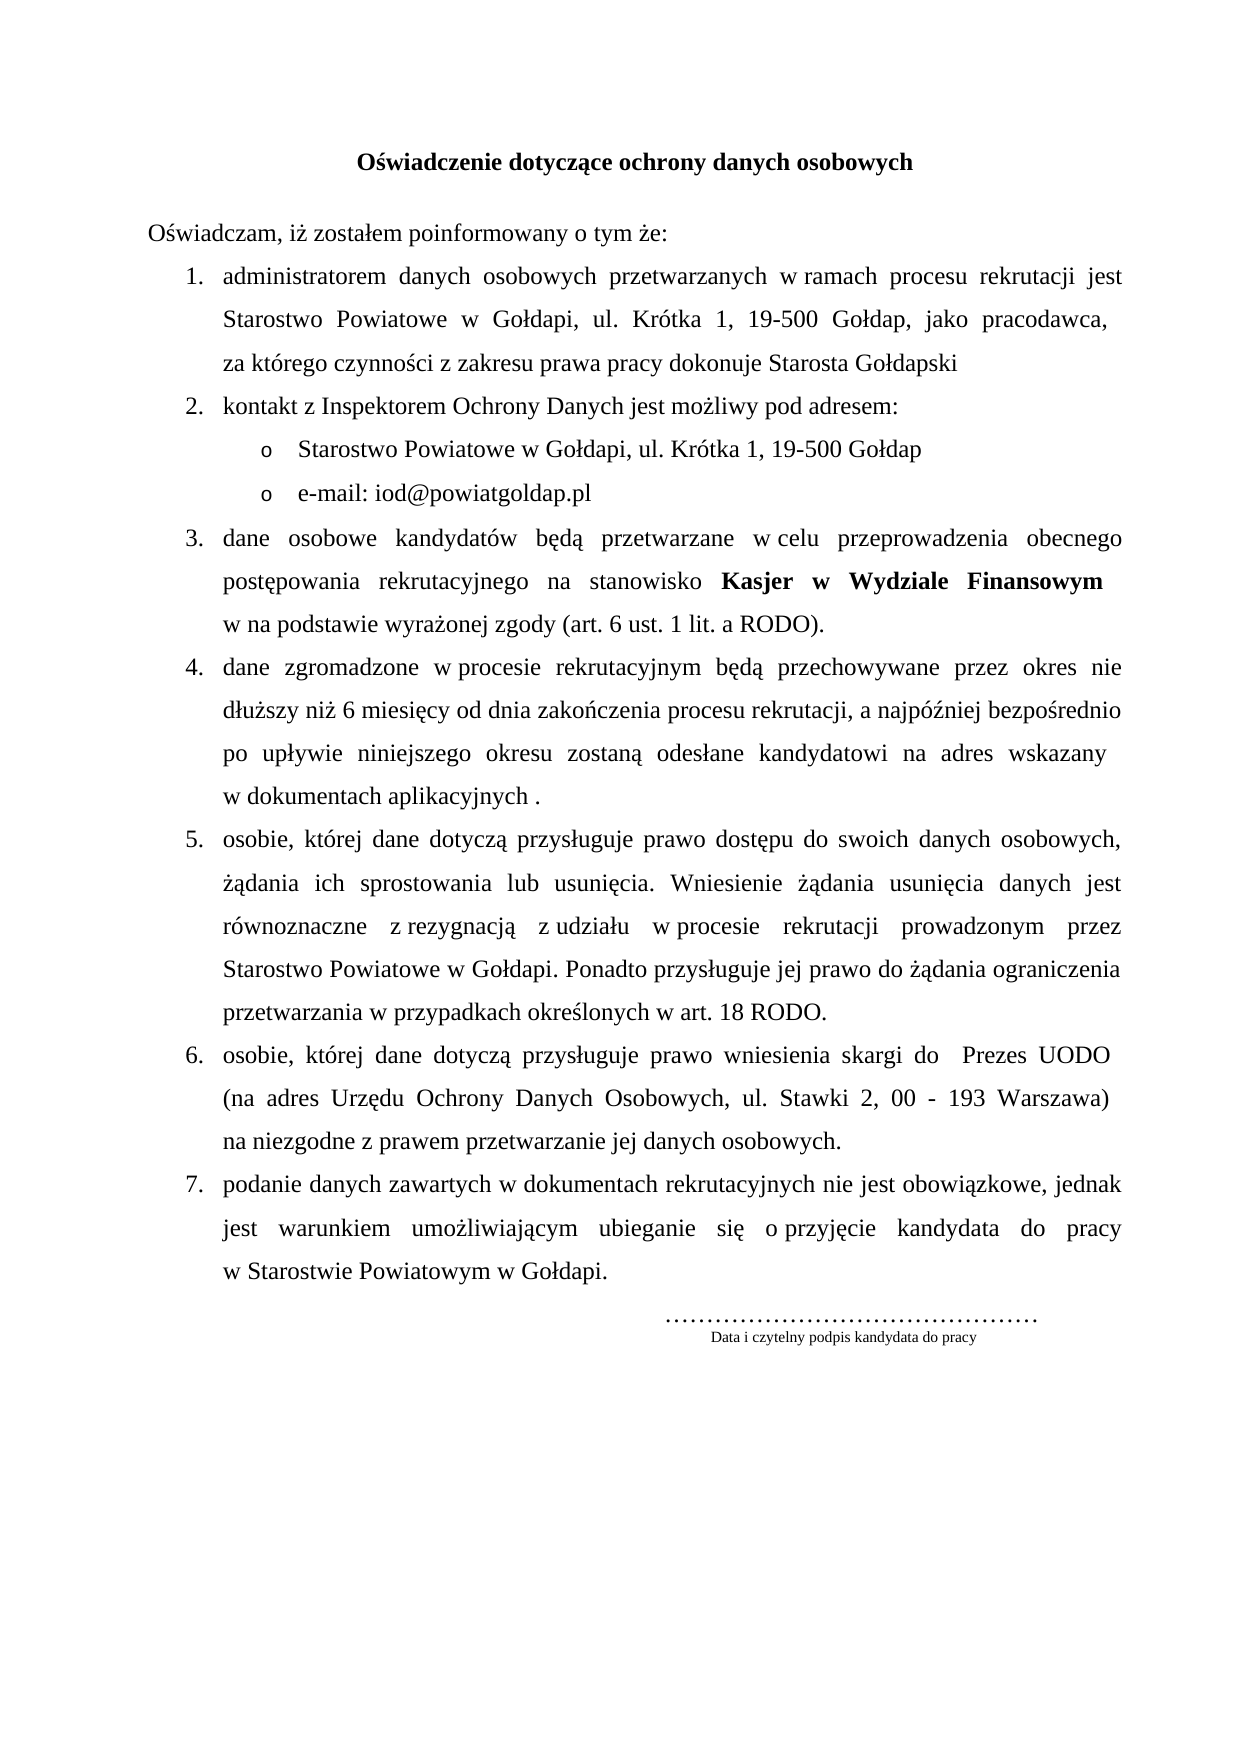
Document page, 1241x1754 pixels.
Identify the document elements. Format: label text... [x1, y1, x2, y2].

text Oświadczam, iż zostałem poinformowany o tym że: [148, 218, 1122, 247]
text ……………………………………… [591, 1299, 1122, 1328]
list e-mail: iod@powiatgoldap.pl [260, 478, 1122, 508]
list dane zgromadzone w procesie rekrutacyjnym będą przechowywane przez okres nie dłuższy niż 6 miesięcy od dnia zakończenia procesu rekrutacji, a najpóźniej bezpośrednio po upływie niniejszego okresu zostaną odesłane kandydatowi na adres wskazany w dokumentach aplikacyjnych . [185, 652, 1122, 810]
list administratorem danych osobowych przetwarzanych w ramach procesu rekrutacji jest Starostwo Powiatowe w Gołdapi, ul. Krótka 1, 19-500 Gołdap, jako pracodawca, za którego czynności z zakresu prawa pracy dokonuje Starosta Gołdapski [185, 261, 1122, 376]
text Data i czytelny podpis kandydata do pracy [591, 1328, 1122, 1346]
list osobie, której dane dotyczą przysługuje prawo dostępu do swoich danych osobowych, żądania ich sprostowania lub usunięcia. Wniesienie żądania usunięcia danych jest równoznaczne z rezygnacją z udziału w procesie rekrutacji prowadzonym przez Starostwo Powiatowe w Gołdapi. Ponadto przysługuje jej prawo do żądania ograniczenia przetwarzania w przypadkach określonych w art. 18 RODO. [185, 824, 1122, 1026]
list Starostwo Powiatowe w Gołdapi, ul. Krótka 1, 19-500 Gołdap [260, 434, 1122, 463]
list podanie danych zawartych w dokumentach rekrutacyjnych nie jest obowiązkowe, jednak jest warunkiem umożliwiającym ubieganie się o przyjęcie kandydata do pracy w Starostwie Powiatowym w Gołdapi. [185, 1169, 1122, 1284]
list osobie, której dane dotyczą przysługuje prawo wniesienia skargi do Prezes UODO (na adres Urzędu Ochrony Danych Osobowych, ul. Stawki 2, 00 - 193 Warszawa) na niezgodne z prawem przetwarzanie jej danych osobowych. [185, 1040, 1122, 1155]
list dane osobowe kandydatów będą przetwarzane w celu przeprowadzenia obecnego postępowania rekrutacyjnego na stanowisko Kasjer w Wydziale Finansowym w na podstawie wyrażonej zgody (art. 6 ust. 1 lit. a RODO). [185, 523, 1122, 638]
list kontakt z Inspektorem Ochrony Danych jest możliwy pod adresem: [185, 391, 1122, 419]
text Oświadczenie dotyczące ochrony danych osobowych [148, 147, 1122, 175]
